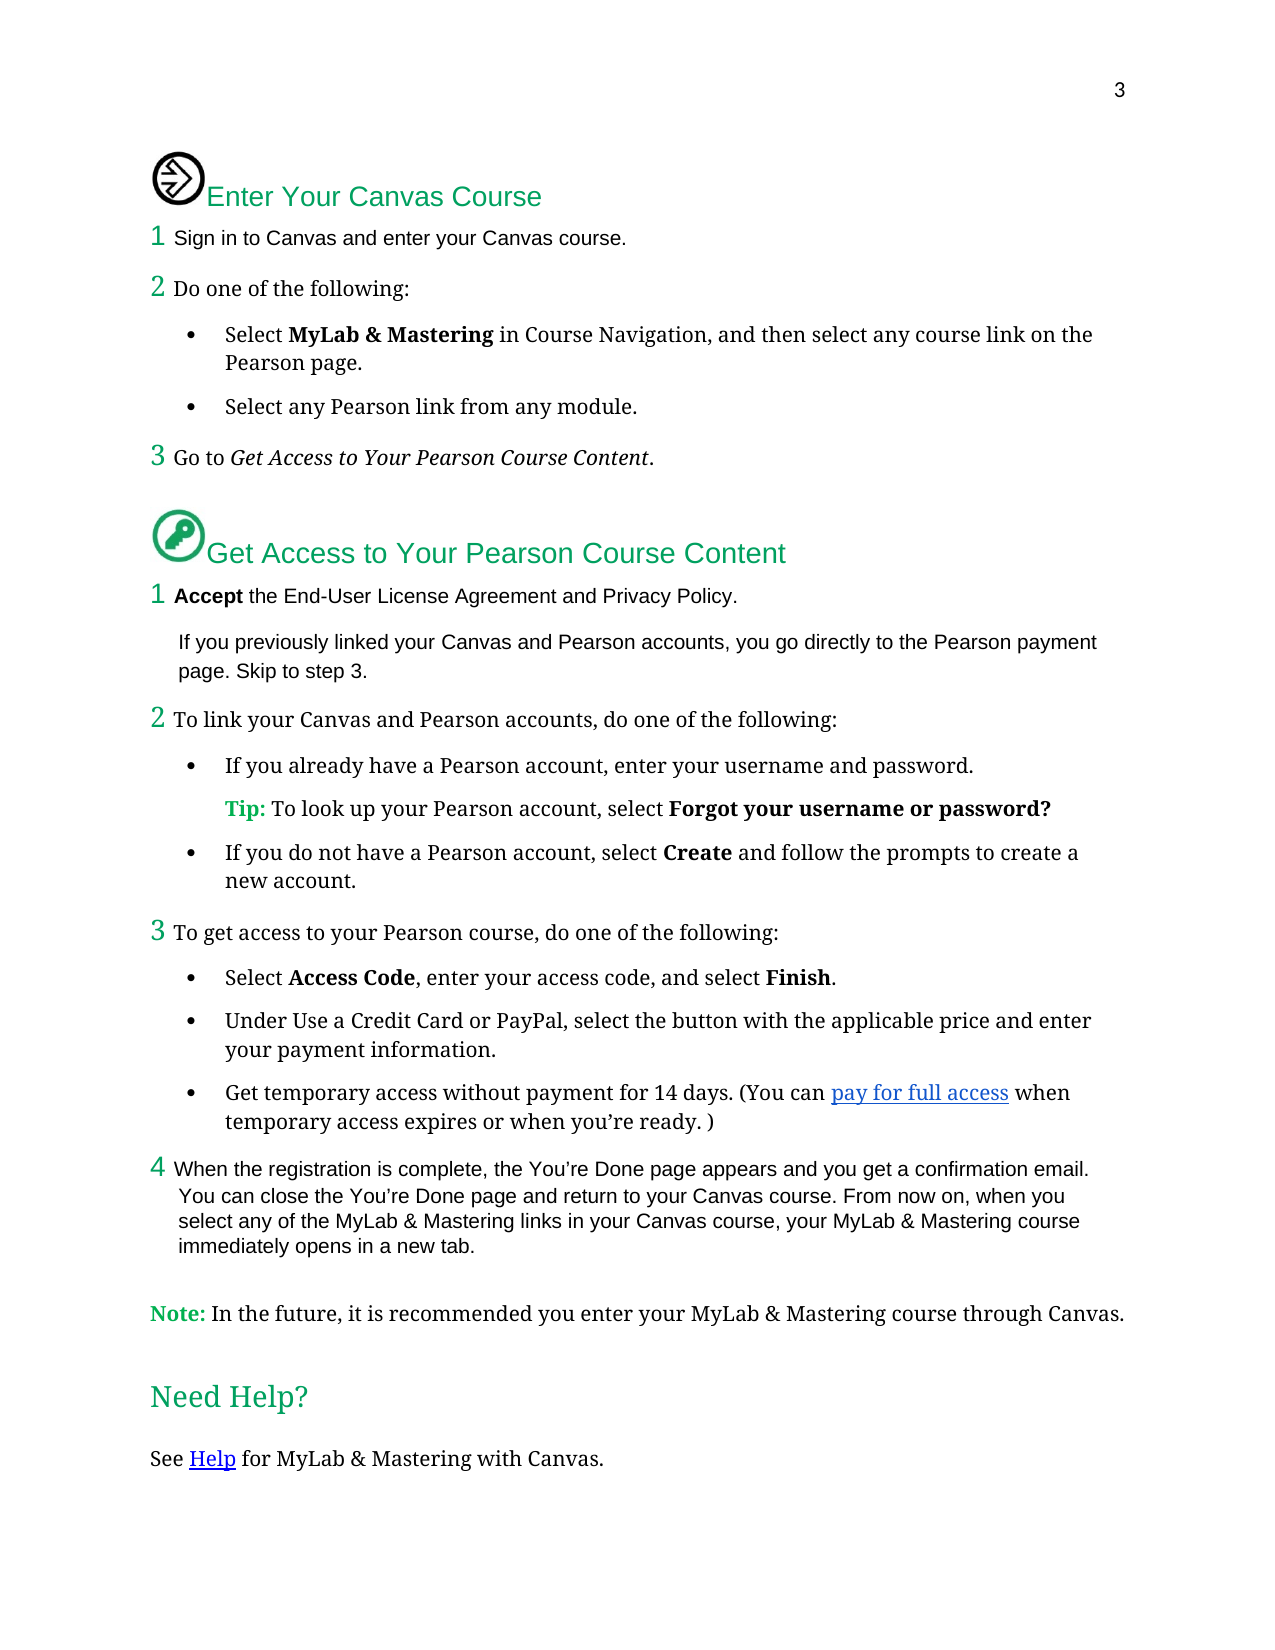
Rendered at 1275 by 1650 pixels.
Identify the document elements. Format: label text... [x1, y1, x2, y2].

text 2 To link your Canvas and Pearson accounts, do one of the following: [150, 698, 1125, 736]
text 2 Do one of the following: [150, 267, 1125, 305]
text 4 When the registration is complete, the You’re Done page appears and you get a confirmation email. You can close the You’re Done page and return to your Canvas course. From now on, when you select any of the MyLab & Mastering links in your Canvas course, your MyLab & Mastering course immediately opens in a new tab. [150, 1150, 1125, 1258]
list Under Use a Credit Card or PayPal, select the button with the applicable price and enter your payment information. [187, 1007, 1125, 1063]
list Select any Pearson link from any module. [187, 392, 1125, 420]
list Select MyLab & Mastering in Course Navigation, and then select any course link on the Pearson page. [187, 320, 1125, 377]
text 3 To get access to your Pearson course, do one of the following: [150, 910, 1125, 948]
list Get temporary access without payment for 14 days. (You can pay for full access when temporary access expires or when you’re ready. ) [187, 1078, 1125, 1135]
text Tip: To look up your Pearson account, select Forgot your username or password? [225, 794, 1125, 823]
list If you do not have a Pearson account, select Create and follow the prompts to create a new account. [187, 838, 1125, 895]
text Enter Your Canvas Course [150, 150, 1125, 212]
text If you previously linked your Canvas and Pearson accounts, you go directly to the Pearson payment page. Skip to step 3. [178, 624, 1125, 683]
text 1 Sign in to Canvas and enter your Canvas course. [150, 219, 1125, 252]
list Select Access Code, enter your access code, and select Finish. [187, 963, 1125, 992]
text See Help for MyLab & Mastering with Canvas. [150, 1444, 1125, 1473]
picture [150, 507, 207, 564]
text 1 Accept the End-User License Agreement and Privacy Policy. [150, 577, 1125, 609]
text Need Help? [150, 1376, 1125, 1416]
text Get Access to Your Pearson Course Content [150, 508, 1125, 570]
text 3 Go to Get Access to Your Pearson Course Content. [150, 435, 1125, 473]
list If you already have a Pearson account, enter your username and password. [187, 751, 1125, 779]
text Note: In the future, it is recommended you enter your MyLab & Mastering course through Canvas. [150, 1299, 1125, 1327]
picture [150, 150, 207, 207]
